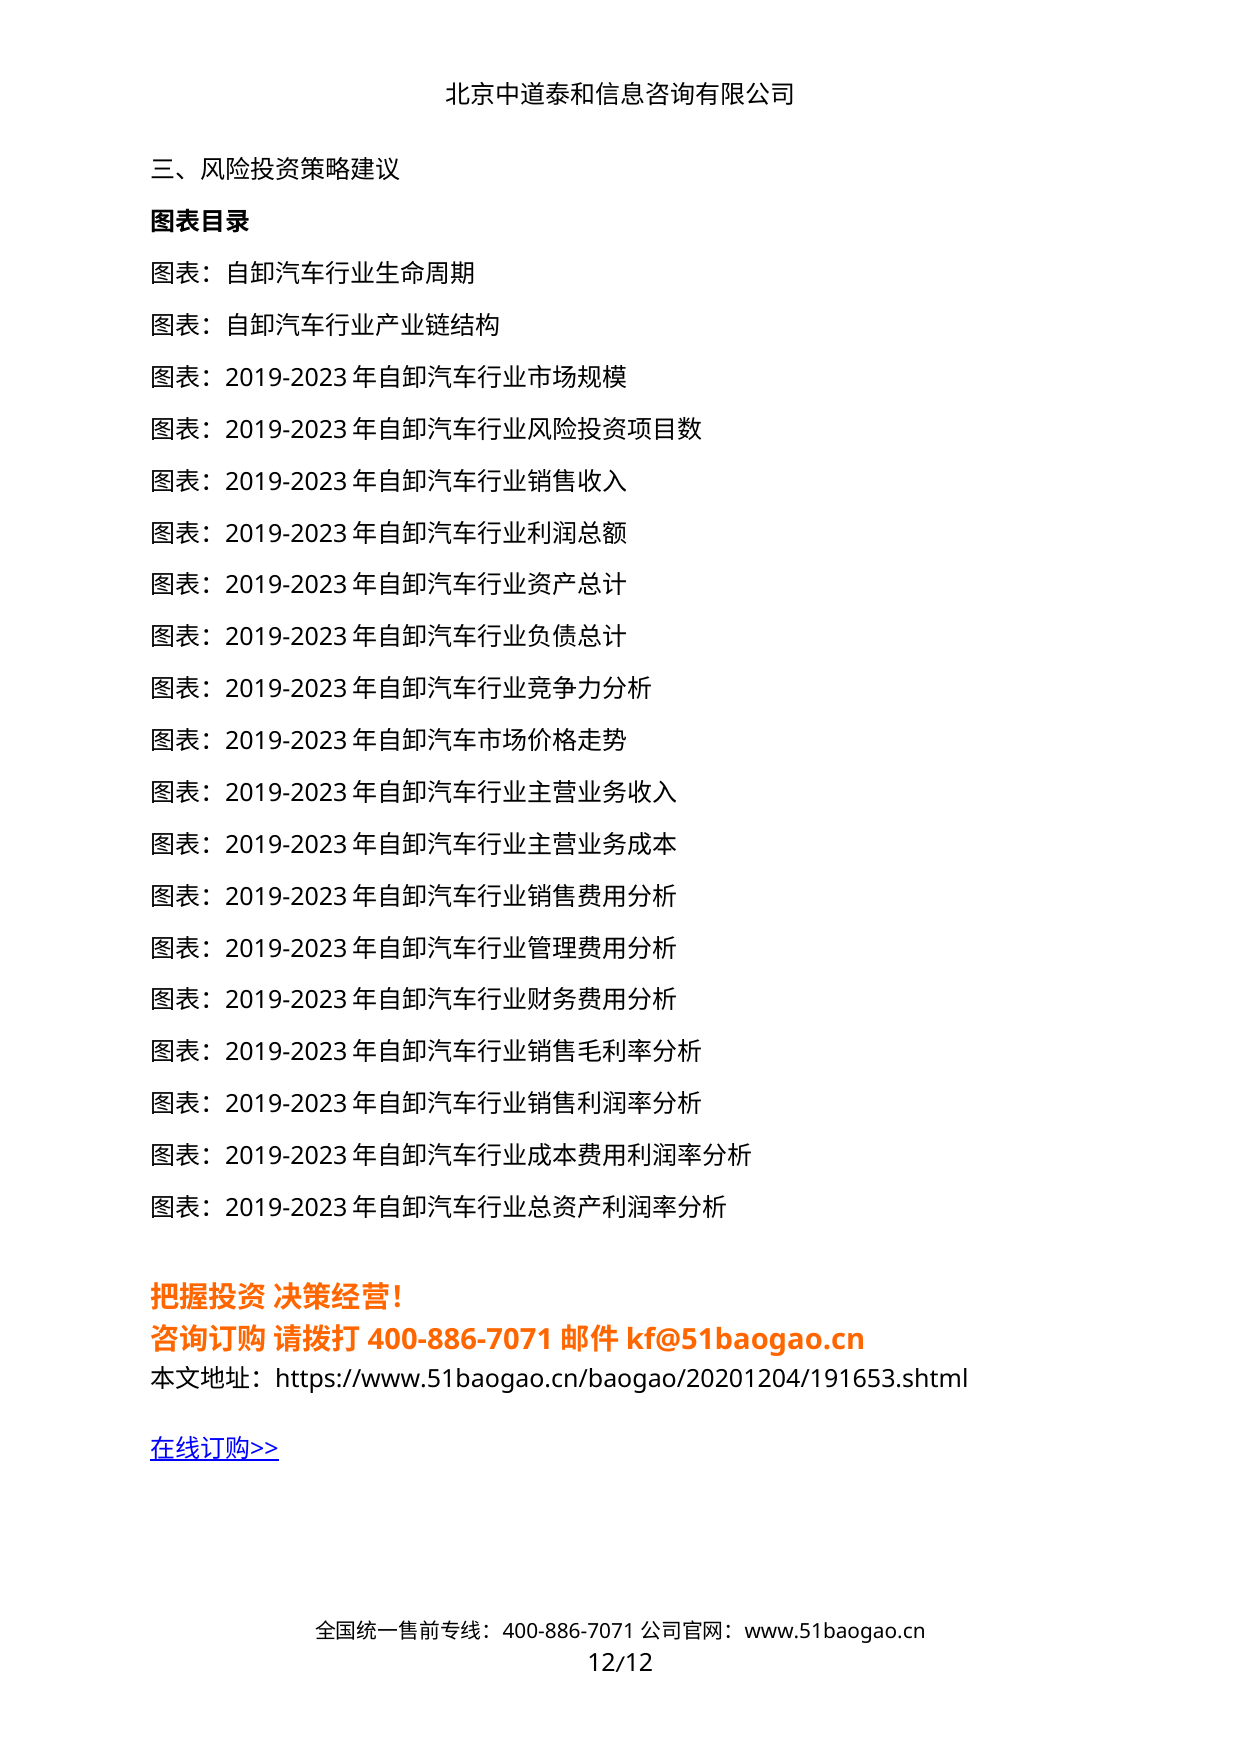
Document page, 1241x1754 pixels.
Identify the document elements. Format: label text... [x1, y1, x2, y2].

text 三、风险投资策略建议 [150, 150, 1090, 186]
text 把握投资 决策经营！咨询订购 请拨打 400-886-7071 邮件 kf@51baogao.cn本文地址：https://www.51baogao.cn/baogao/20201204/191653.shtml [150, 1239, 1090, 1394]
text 图表：2019-2023年自卸汽车行业主营业务成本 [150, 824, 1090, 861]
text 图表：2019-2023年自卸汽车行业销售费用分析 [150, 876, 1090, 912]
text 图表：2019-2023年自卸汽车行业总资产利润率分析 [150, 1187, 1090, 1224]
text 图表目录 [150, 202, 1090, 238]
text 图表：2019-2023年自卸汽车行业销售收入 [150, 461, 1090, 497]
text 图表：自卸汽车行业产业链结构 [150, 306, 1090, 342]
text 图表：2019-2023年自卸汽车行业销售毛利率分析 [150, 1032, 1090, 1068]
text 图表：2019-2023年自卸汽车行业风险投资项目数 [150, 409, 1090, 446]
text 图表：2019-2023年自卸汽车行业成本费用利润率分析 [150, 1136, 1090, 1172]
text 图表：2019-2023年自卸汽车行业竞争力分析 [150, 669, 1090, 705]
text 图表：2019-2023年自卸汽车行业管理费用分析 [150, 928, 1090, 964]
text 图表：2019-2023年自卸汽车行业主营业务收入 [150, 772, 1090, 809]
text 图表：2019-2023年自卸汽车行业资产总计 [150, 565, 1090, 601]
text 图表：2019-2023年自卸汽车行业销售利润率分析 [150, 1084, 1090, 1120]
text 图表：2019-2023年自卸汽车行业负债总计 [150, 617, 1090, 653]
text 图表：2019-2023年自卸汽车行业财务费用分析 [150, 980, 1090, 1016]
text 图表：自卸汽车行业生命周期 [150, 254, 1090, 290]
text 图表：2019-2023年自卸汽车行业市场规模 [150, 357, 1090, 394]
text 图表：2019-2023年自卸汽车行业利润总额 [150, 513, 1090, 549]
text 图表：2019-2023年自卸汽车市场价格走势 [150, 721, 1090, 757]
text 在线订购>> [150, 1394, 1090, 1465]
